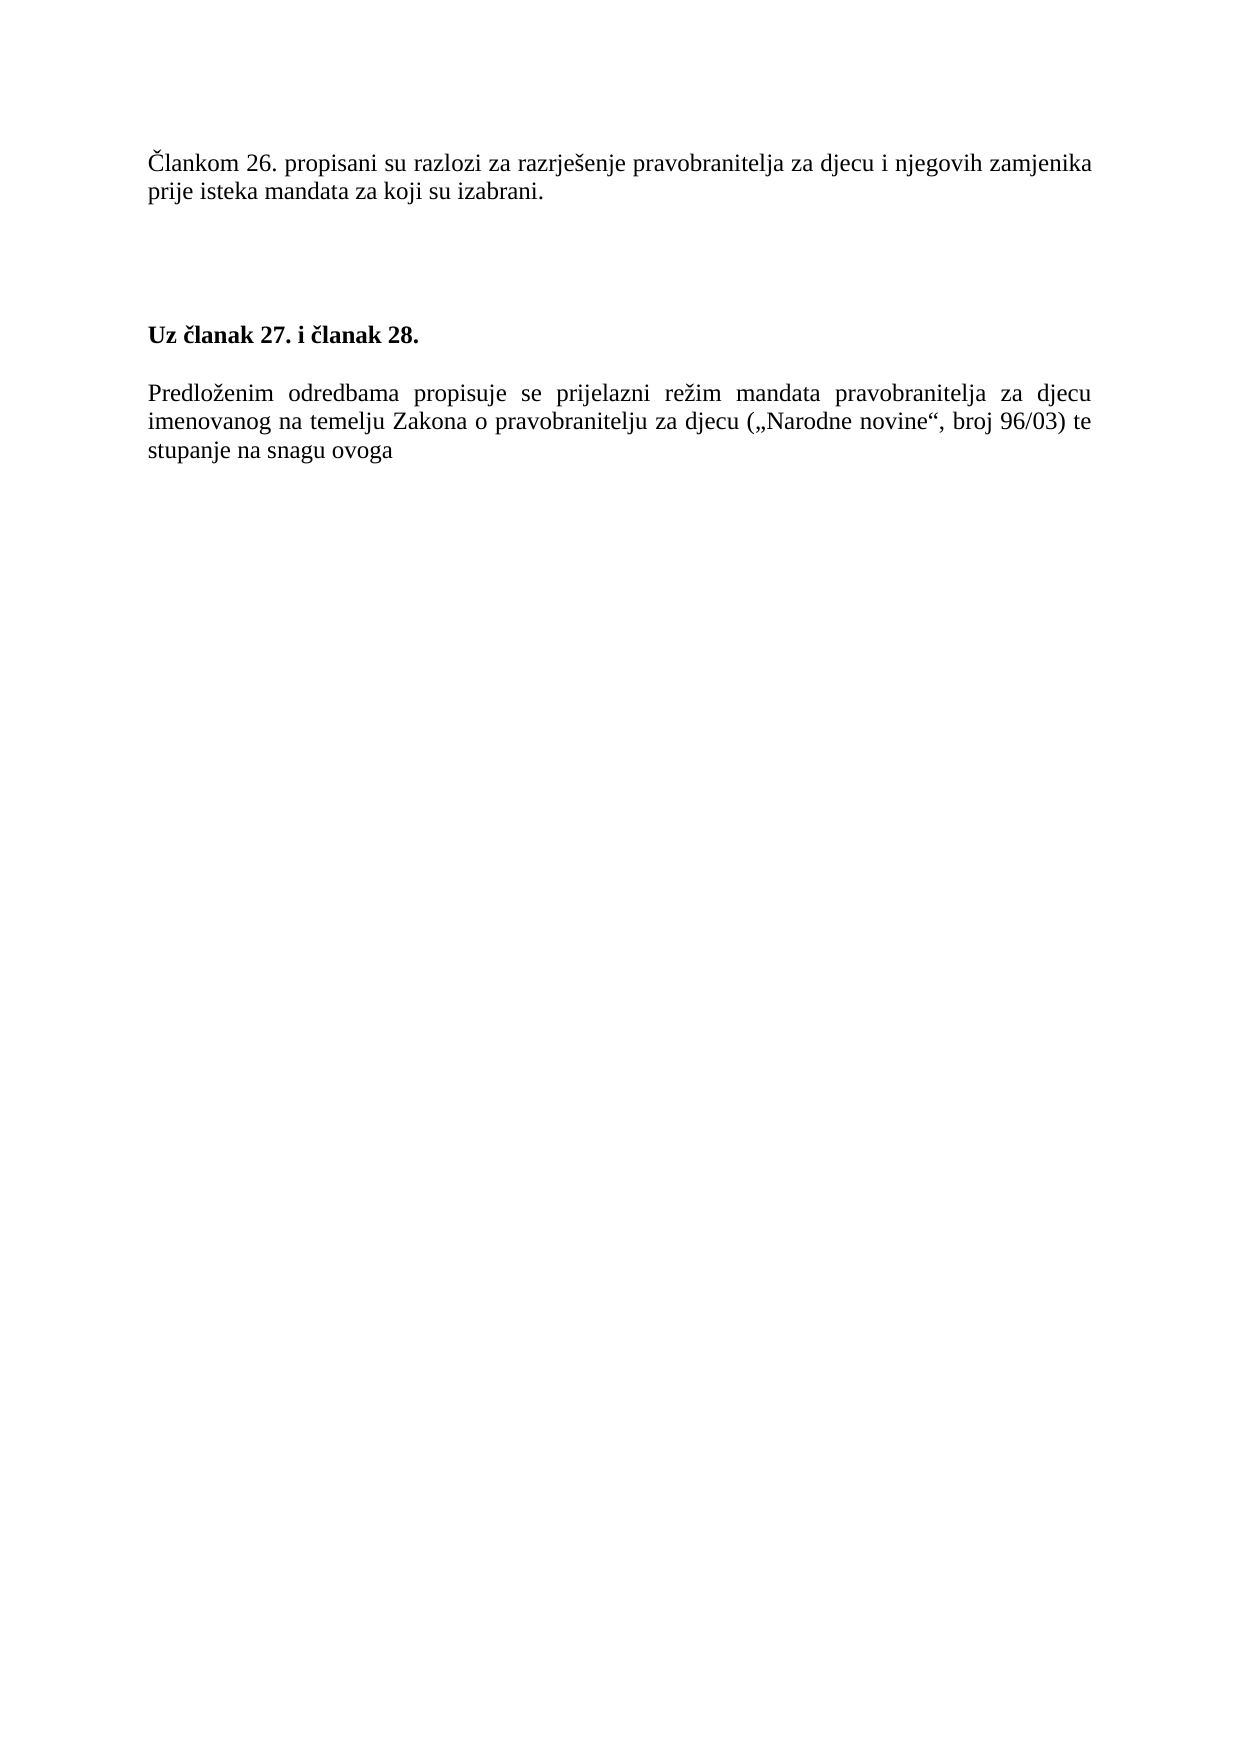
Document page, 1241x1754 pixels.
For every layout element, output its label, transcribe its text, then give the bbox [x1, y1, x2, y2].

text Člankom 26. propisani su razlozi za razrješenje pravobranitelja za djecu i njegovih zamjenika prije isteka mandata za koji su izabrani. [148, 148, 1093, 205]
text Predloženim odredbama propisuje se prijelazni režim mandata pravobranitelja za djecu imenovanog na temelju Zakona o pravobranitelju za djecu („Narodne novine“, broj 96/03) te stupanje na snagu ovoga [148, 378, 1093, 464]
text Uz članak 27. i članak 28. [148, 320, 1093, 349]
